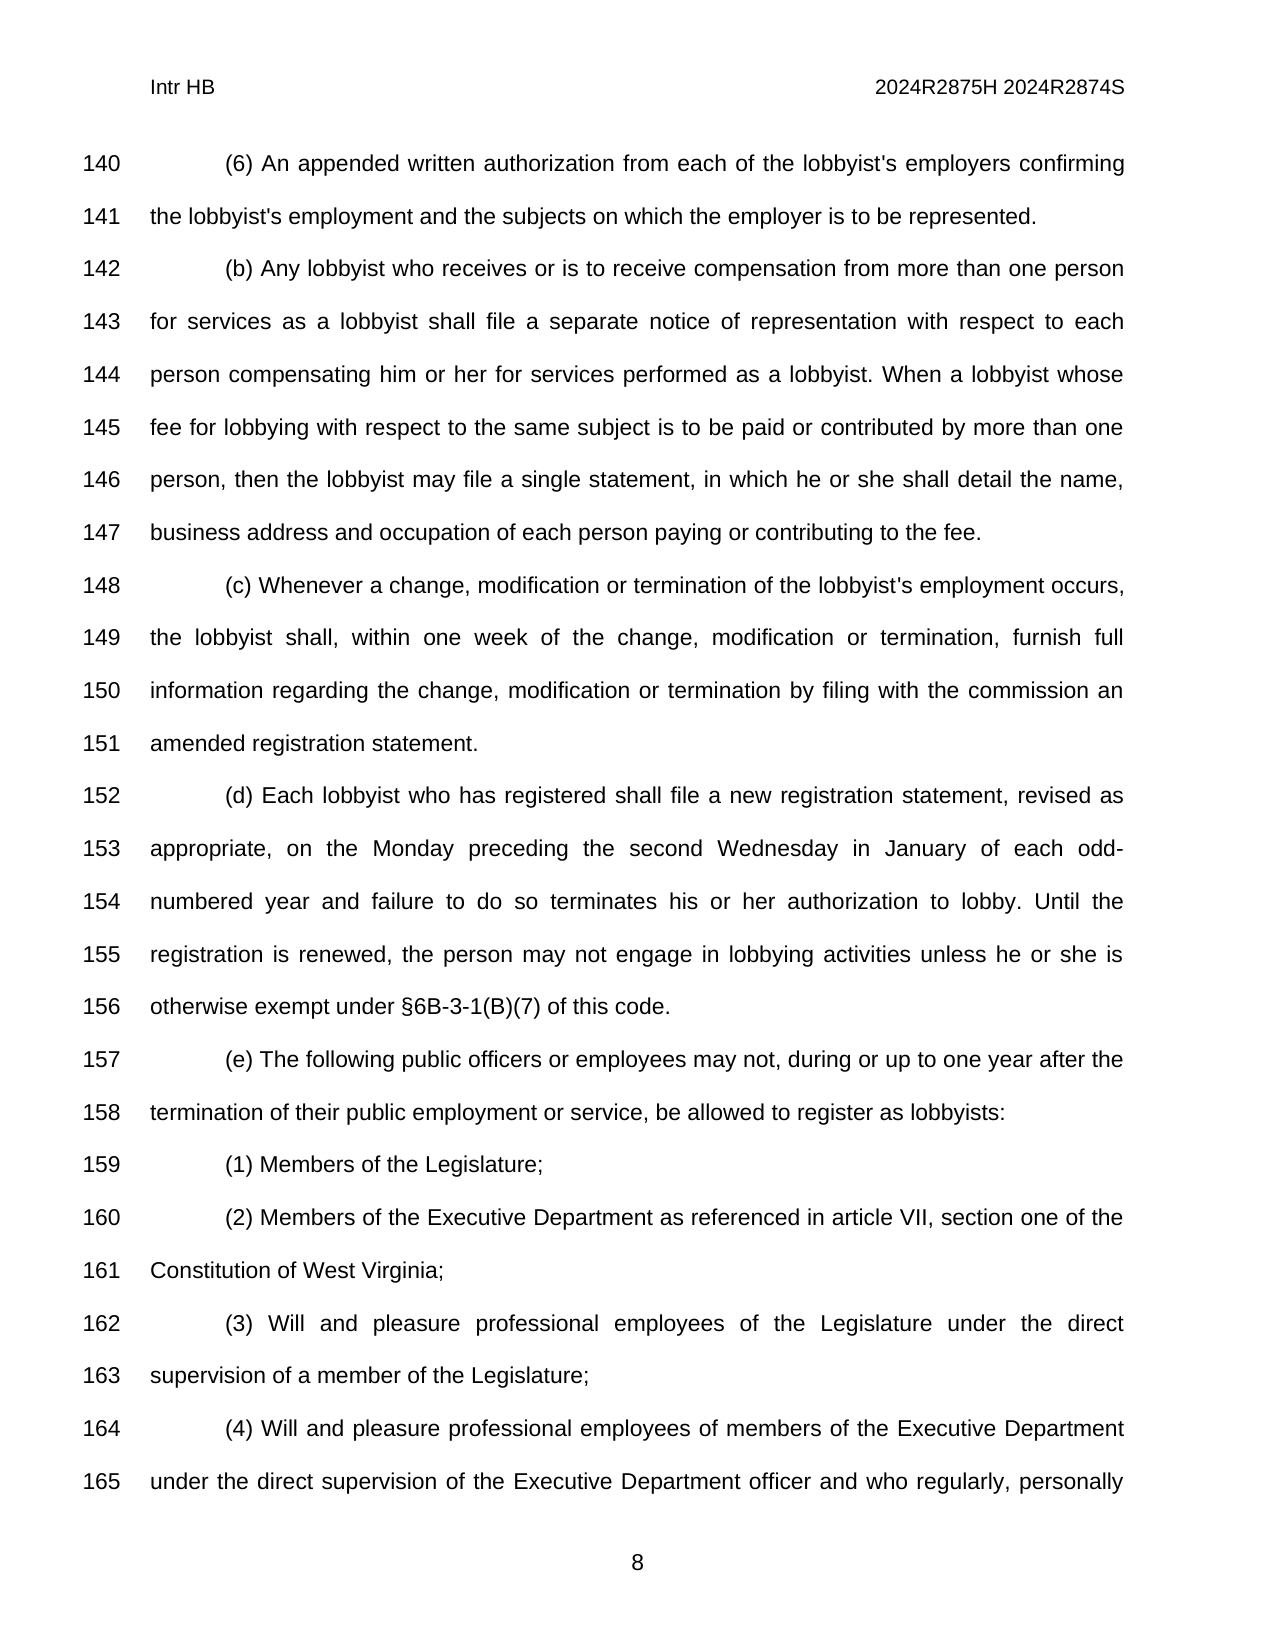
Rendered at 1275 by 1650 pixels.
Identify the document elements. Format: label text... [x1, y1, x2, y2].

text (6) An appended written authorization from each of the lobbyists employers confirming the lobbyists employment and the subjects on which the employer is to be represented. [150, 150, 1125, 229]
text (e) The following public officers or employees may not, during or up to one year after the termination of their public employment or service, be allowed to register as lobbyists: [150, 1046, 1125, 1125]
text (c) Whenever a change, modification or termination of the lobbyists employment occurs, the lobbyist shall, within one week of the change, modification or termination, furnish full information regarding the change, modification or termination by filing with the commission an amended registration statement. [150, 572, 1125, 756]
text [150, 1415, 1125, 1494]
text (d) Each lobbyist who has registered shall file a new registration statement, revised as appropriate, on the Monday preceding the second Wednesday in January of each odd-numbered year and failure to do so terminates his or her authorization to lobby. Until the registration is renewed, the person may not engage in lobbying activities unless he or she is otherwise exempt under §6B-3-1(B)(7) of this code. [150, 782, 1125, 1020]
text (1) Members of the Legislature; [150, 1151, 1125, 1178]
text (b) Any lobbyist who receives or is to receive compensation from more than one person for services as a lobbyist shall file a separate notice of representation with respect to each person compensating him or her for services performed as a lobbyist. When a lobbyist whose fee for lobbying with respect to the same subject is to be paid or contributed by more than one person, then the lobbyist may file a single statement, in which he or she shall detail the name, business address and occupation of each person paying or contributing to the fee. [150, 255, 1125, 545]
text (2) Members of the Executive Department as referenced in article VII, section one of the Constitution of West Virginia; [150, 1204, 1125, 1283]
text (3) Will and pleasure professional employees of the Legislature under the direct supervision of a member of the Legislature; [150, 1309, 1125, 1389]
